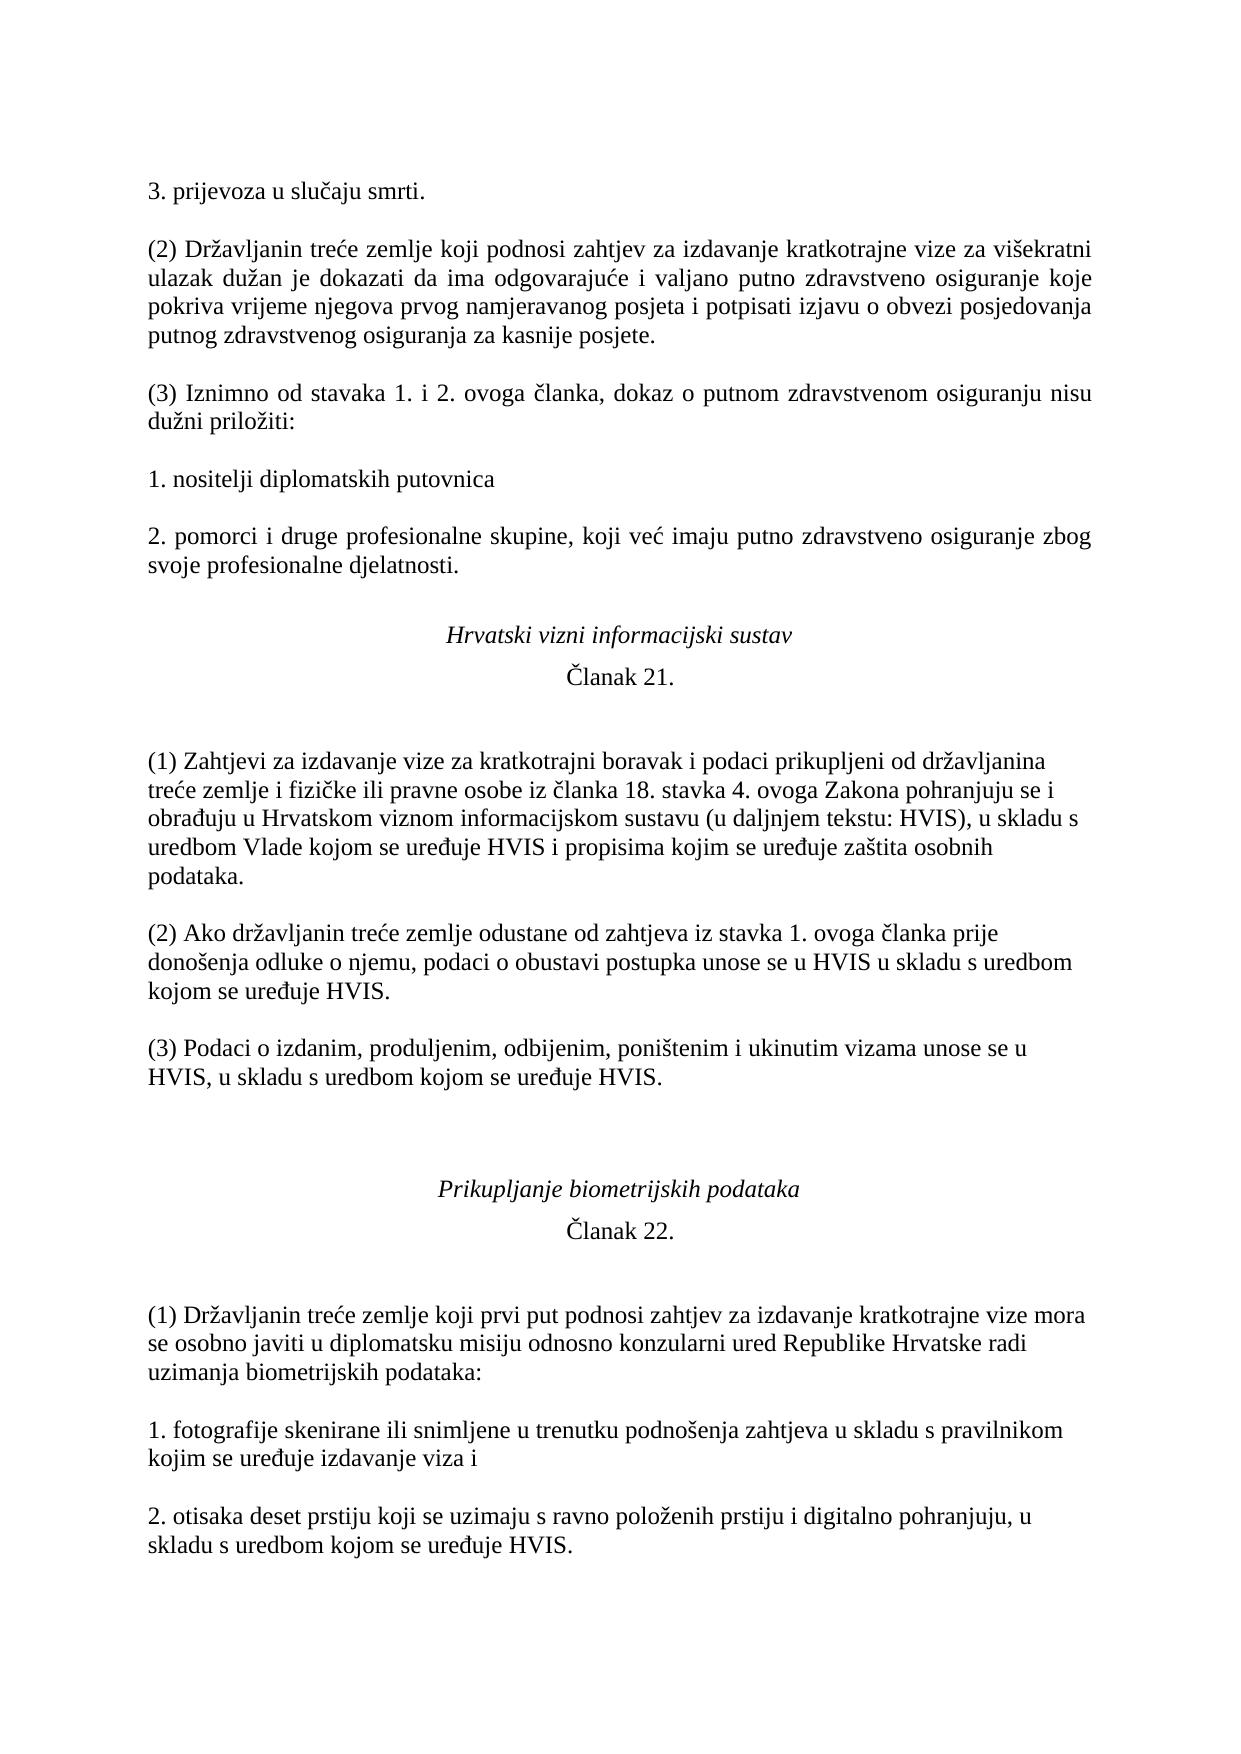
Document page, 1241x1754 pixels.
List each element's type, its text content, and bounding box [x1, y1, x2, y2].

text (2) Ako državljanin treće zemlje odustane od zahtjeva iz stavka 1. ovoga članka prije donošenja odluke o njemu, podaci o obustavi postupka unose se u HVIS u skladu s uredbom kojom se uređuje HVIS. [148, 918, 1093, 1005]
text Članak 22. [148, 1216, 1093, 1245]
text (3) Iznimno od stavaka 1. i 2. ovoga članka, dokaz o putnom zdravstvenom osiguranju nisu dužni priložiti: [148, 378, 1093, 435]
text 2. otisaka deset prstiju koji se uzimaju s ravno položenih prstiju i digitalno pohranjuju, u skladu s uredbom kojom se uređuje HVIS. [148, 1501, 1093, 1558]
text Prikupljanje biometrijskih podataka [148, 1174, 1093, 1203]
text 2. pomorci i druge profesionalne skupine, koji već imaju putno zdravstveno osiguranje zbog svoje profesionalne djelatnosti. [148, 521, 1093, 579]
text Hrvatski vizni informacijski sustav [148, 621, 1093, 649]
text (1) Zahtjevi za izdavanje vize za kratkotrajni boravak i podaci prikupljeni od državljanina treće zemlje i fizičke ili pravne osobe iz članka 18. stavka 4. ovoga Zakona pohranjuju se i obrađuju u Hrvatskom viznom informacijskom sustavu (u daljnjem tekstu: HVIS), u skladu s uredbom Vlade kojom se uređuje HVIS i propisima kojim se uređuje zaštita osobnih podataka. [148, 746, 1093, 890]
text Članak 21. [148, 662, 1093, 691]
text 3. prijevoza u slučaju smrti. [148, 176, 1093, 205]
text (2) Državljanin treće zemlje koji podnosi zahtjev za izdavanje kratkotrajne vize za višekratni ulazak dužan je dokazati da ima odgovarajuće i valjano putno zdravstveno osiguranje koje pokriva vrijeme njegova prvog namjeravanog posjeta i potpisati izjavu o obvezi posjedovanja putnog zdravstvenog osiguranja za kasnije posjete. [148, 234, 1093, 349]
text (3) Podaci o izdanim, produljenim, odbijenim, poništenim i ukinutim vizama unose se u HVIS, u skladu s uredbom kojom se uređuje HVIS. [148, 1033, 1093, 1091]
text 1. nositelji diplomatskih putovnica [148, 464, 1093, 493]
text (1) Državljanin treće zemlje koji prvi put podnosi zahtjev za izdavanje kratkotrajne vize mora se osobno javiti u diplomatsku misiju odnosno konzularni ured Republike Hrvatske radi uzimanja biometrijskih podataka: [148, 1300, 1093, 1386]
text 1. fotografije skenirane ili snimljene u trenutku podnošenja zahtjeva u skladu s pravilnikom kojim se uređuje izdavanje viza i [148, 1415, 1093, 1472]
